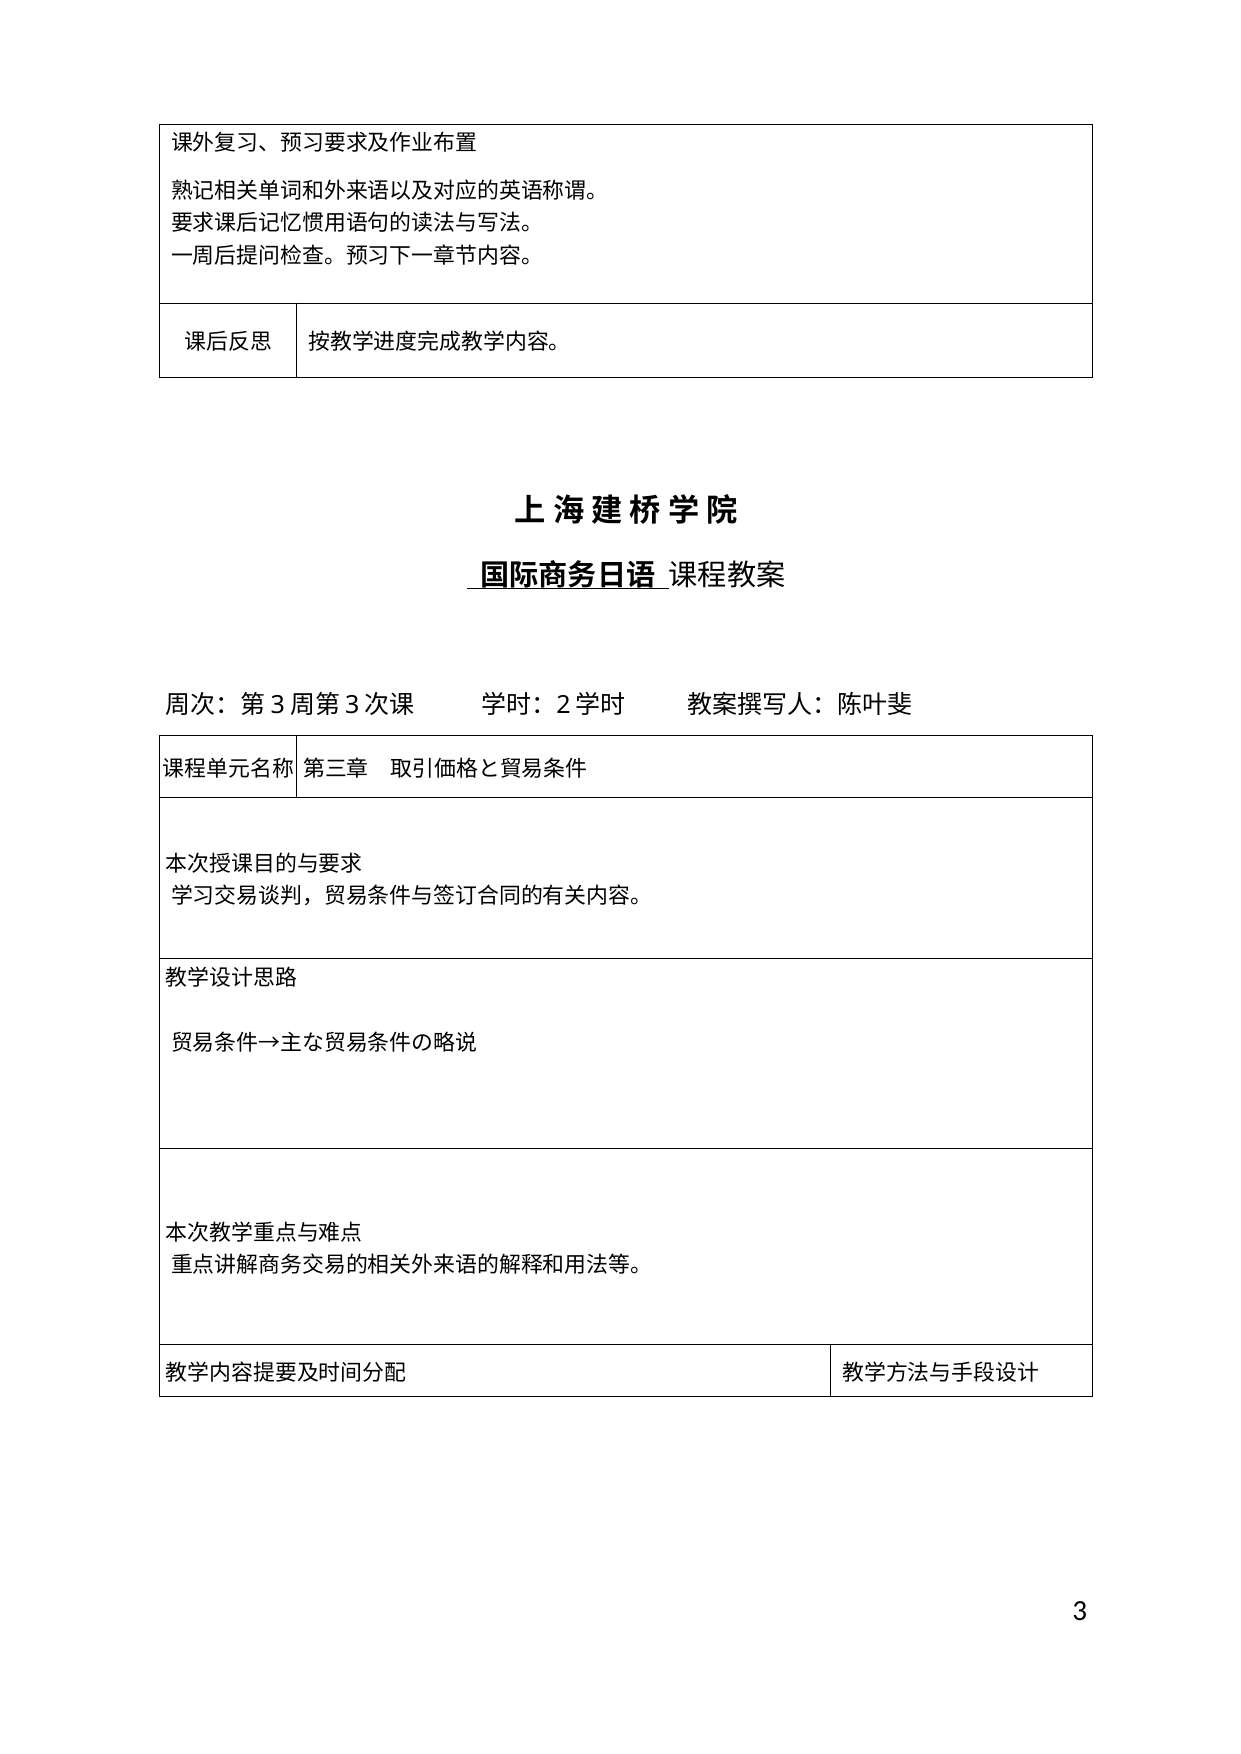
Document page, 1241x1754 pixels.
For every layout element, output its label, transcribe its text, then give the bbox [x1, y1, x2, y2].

text 国际商务日语 课程教案 [165, 540, 1087, 605]
table_header 第三章 取引価格と貿易条件 [297, 736, 1092, 797]
table_cell 按教学进度完成教学内容。 [297, 304, 1092, 377]
table_cell 本次授课目的与要求 学习交易谈判，贸易条件与签订合同的有关内容。 [160, 798, 1092, 958]
text 上 海 建 桥 学 院 [165, 475, 1087, 540]
table_cell 本次教学重点与难点 重点讲解商务交易的相关外来语的解释和用法等。 [160, 1149, 1092, 1344]
table_cell 课外复习、预习要求及作业布置 熟记相关单词和外来语以及对应的英语称谓。 要求课后记忆惯用语句的读法与写法。 一周后提问检查。预习下一章节内容。 [160, 125, 1092, 302]
text 周次：第3周第3次课 学时：2学时 教案撰写人：陈叶斐 [165, 670, 1087, 735]
table_cell 课后反思 [160, 304, 296, 377]
table_cell 教学设计思路 贸易条件→主な贸易条件の略说 [160, 959, 1092, 1148]
table_header 课程单元名称 [160, 736, 296, 797]
table_cell 教学方法与手段设计 [831, 1345, 1092, 1396]
table_cell 教学内容提要及时间分配 [160, 1345, 830, 1396]
